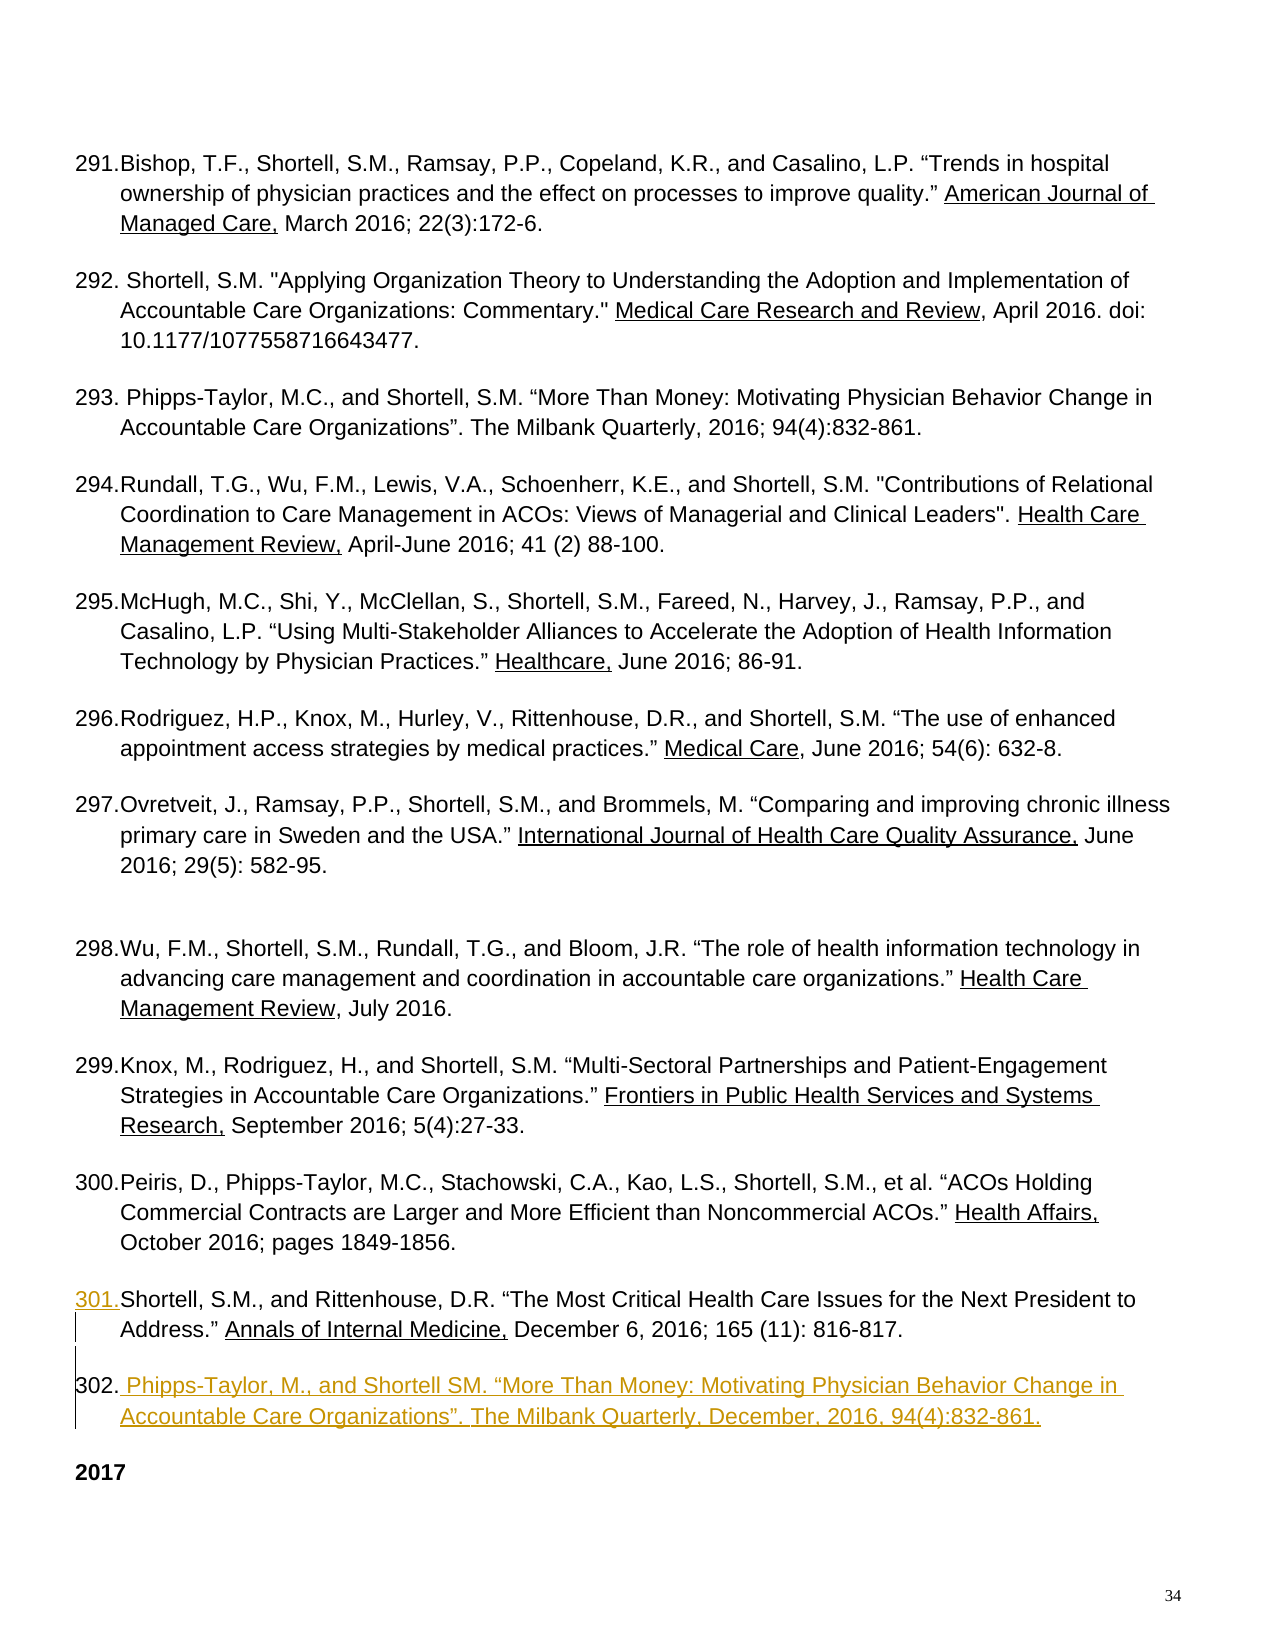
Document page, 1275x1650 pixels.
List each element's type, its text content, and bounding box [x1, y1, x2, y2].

list Rundall, T.G., Wu, F.M., Lewis, V.A., Schoenherr, K.E., and Shortell, S.M. "Contributions of Relational Coordination to Care Management in ACOs: Views of Managerial and Clinical Leaders". Health Care Management Review, April-June 2016; 41 (2) 88-100. [75, 471, 1181, 557]
list Ovretveit, J., Ramsay, P.P., Shortell, S.M., and Brommels, M. “Comparing and improving chronic illness primary care in Sweden and the USA.” International Journal of Health Care Quality Assurance, June 2016; 29(5): 582-95. [75, 791, 1181, 878]
list Shortell, S.M. "Applying Organization Theory to Understanding the Adoption and Implementation of Accountable Care Organizations: Commentary." Medical Care Research and Review, April 2016. doi: 10.1177/1077558716643477. [75, 267, 1181, 354]
list Phipps-Taylor, M.C., and Shortell, S.M. “More Than Money: Motivating Physician Behavior Change in Accountable Care Organizations”. The Milbank Quarterly, 2016; 94(4):832-861. [75, 384, 1181, 441]
list Bishop, T.F., Shortell, S.M., Ramsay, P.P., Copeland, K.R., and Casalino, L.P. “Trends in hospital ownership of physician practices and the effect on processes to improve quality.” American Journal of Managed Care, March 2016; 22(3):172-6. [75, 150, 1181, 237]
list Peiris, D., Phipps-Taylor, M.C., Stachowski, C.A., Kao, L.S., Shortell, S.M., et al. “ACOs Holding Commercial Contracts are Larger and More Efficient than Noncommercial ACOs.” Health Affairs, October 2016; pages 1849-1856. [75, 1169, 1181, 1256]
list Knox, M., Rodriguez, H., and Shortell, S.M. “Multi-Sectoral Partnerships and Patient-Engagement Strategies in Accountable Care Organizations.” Frontiers in Public Health Services and Systems Research, September 2016; 5(4):27-33. [75, 1052, 1181, 1138]
list Wu, F.M., Shortell, S.M., Rundall, T.G., and Bloom, J.R. “The role of health information technology in advancing care management and coordination in accountable care organizations.” Health Care Management Review, July 2016. [75, 935, 1181, 1022]
list Rodriguez, H.P., Knox, M., Hurley, V., Rittenhouse, D.R., and Shortell, S.M. “The use of enhanced appointment access strategies by medical practices.” Medical Care, June 2016; 54(6): 632-8. [75, 705, 1181, 761]
list Shortell, S.M., and Rittenhouse, D.R. “The Most Critical Health Care Issues for the Next President to Address.” Annals of Internal Medicine, December 6, 2016; 165 (11): 816-817. [75, 1286, 1181, 1342]
list 2017 [75, 1459, 1181, 1486]
list McHugh, M.C., Shi, Y., McClellan, S., Shortell, S.M., Fareed, N., Harvey, J., Ramsay, P.P., and Casalino, L.P. “Using Multi-Stakeholder Alliances to Accelerate the Adoption of Health Information Technology by Physician Practices.” Healthcare, June 2016; 86-91. [75, 588, 1181, 674]
